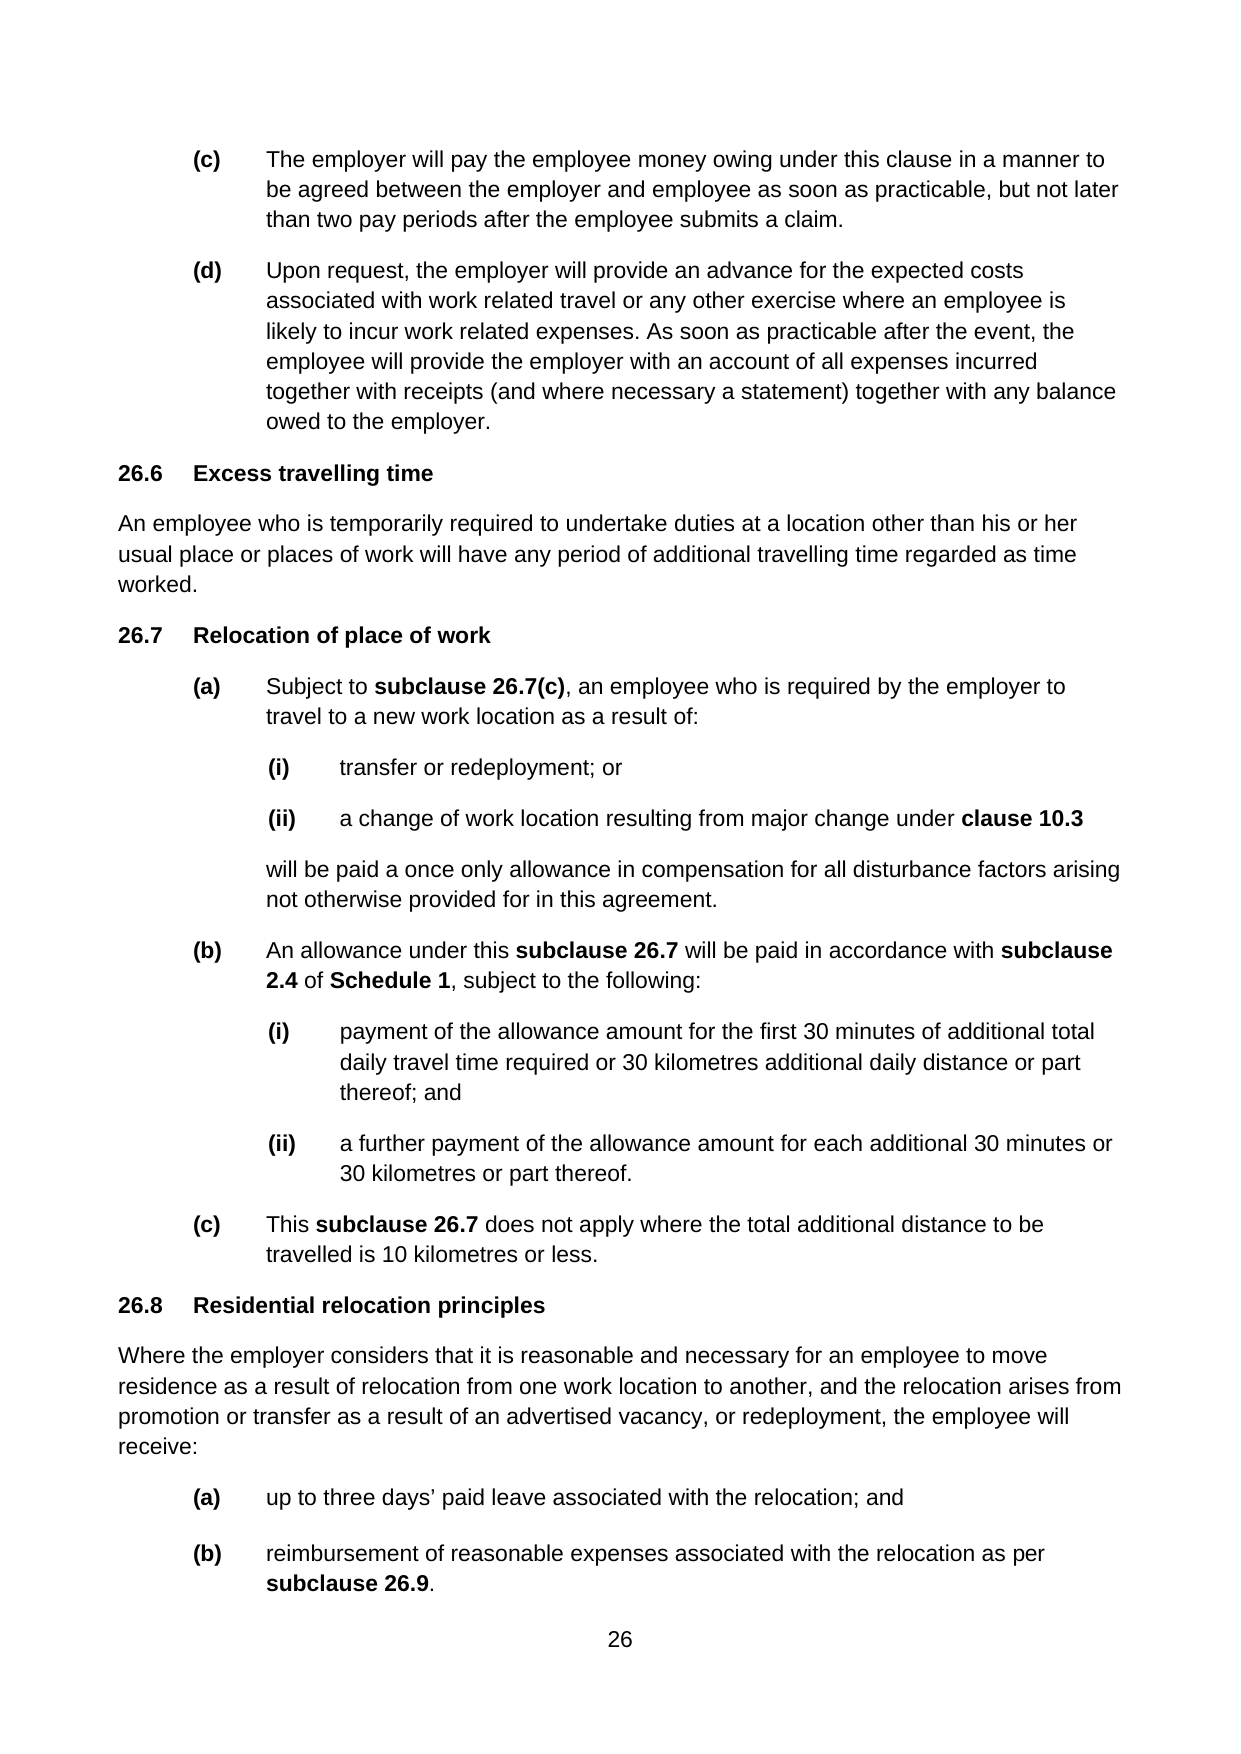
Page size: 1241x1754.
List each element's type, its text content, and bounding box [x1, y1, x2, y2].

list payment of the allowance amount for the first 30 minutes of additional total daily travel time required or 30 kilometres additional daily distance or part thereof; and [268, 1018, 1095, 1105]
subtitle Excess travelling time [118, 459, 1163, 486]
list Subject to subclause 26.7(c), an employee who is required by the employer to travel to a new work location as a result of: [193, 673, 1066, 730]
text will be paid a once only allowance in compensation for all disturbance factors arising not otherwise provided for in this agreement. [266, 856, 1122, 913]
text 2.4 of Schedule 1, subject to the following: [266, 967, 1163, 994]
list The employer will pay the employee money owing under this clause in a manner to be agreed between the employer and employee as soon as practicable, but not later than two pay periods after the employee submits a claim. [193, 146, 1120, 233]
subtitle subclause 26.9. [266, 1570, 1163, 1596]
list transfer or redeployment; or [268, 754, 1163, 780]
text Where the employer considers that it is reasonable and necessary for an employee to move residence as a result of relocation from one work location to another, and the relocation arises from promotion or transfer as a result of an advertised vacancy, or redeployment, the employee will receive: [118, 1342, 1123, 1459]
list An allowance under this subclause 26.7 will be paid in accordance with subclause [193, 937, 1163, 963]
list a further payment of the allowance amount for each additional 30 minutes or 30 kilometres or part thereof. [268, 1130, 1113, 1186]
subtitle Relocation of place of work [118, 622, 1163, 648]
list a change of work location resulting from major change under clause 10.3 [268, 805, 1163, 832]
list Upon request, the employer will provide an advance for the expected costs associated with work related travel or any other exercise where an employee is likely to incur work related expenses. As soon as practicable after the event, the employee will provide the employer with an account of all expenses incurred together with receipts (and where necessary a statement) together with any balance owed to the employer. [193, 257, 1117, 435]
list up to three days’ paid leave associated with the relocation; and [193, 1484, 1163, 1511]
text An employee who is temporarily required to undertake duties at a location other than his or her usual place or places of work will have any period of additional travelling time regarded as time worked. [118, 510, 1078, 597]
list This subclause 26.7 does not apply where the total additional distance to be travelled is 10 kilometres or less. [193, 1211, 1044, 1267]
subtitle Residential relocation principles [118, 1292, 1163, 1318]
list reimbursement of reasonable expenses associated with the relocation as per [193, 1539, 1163, 1566]
